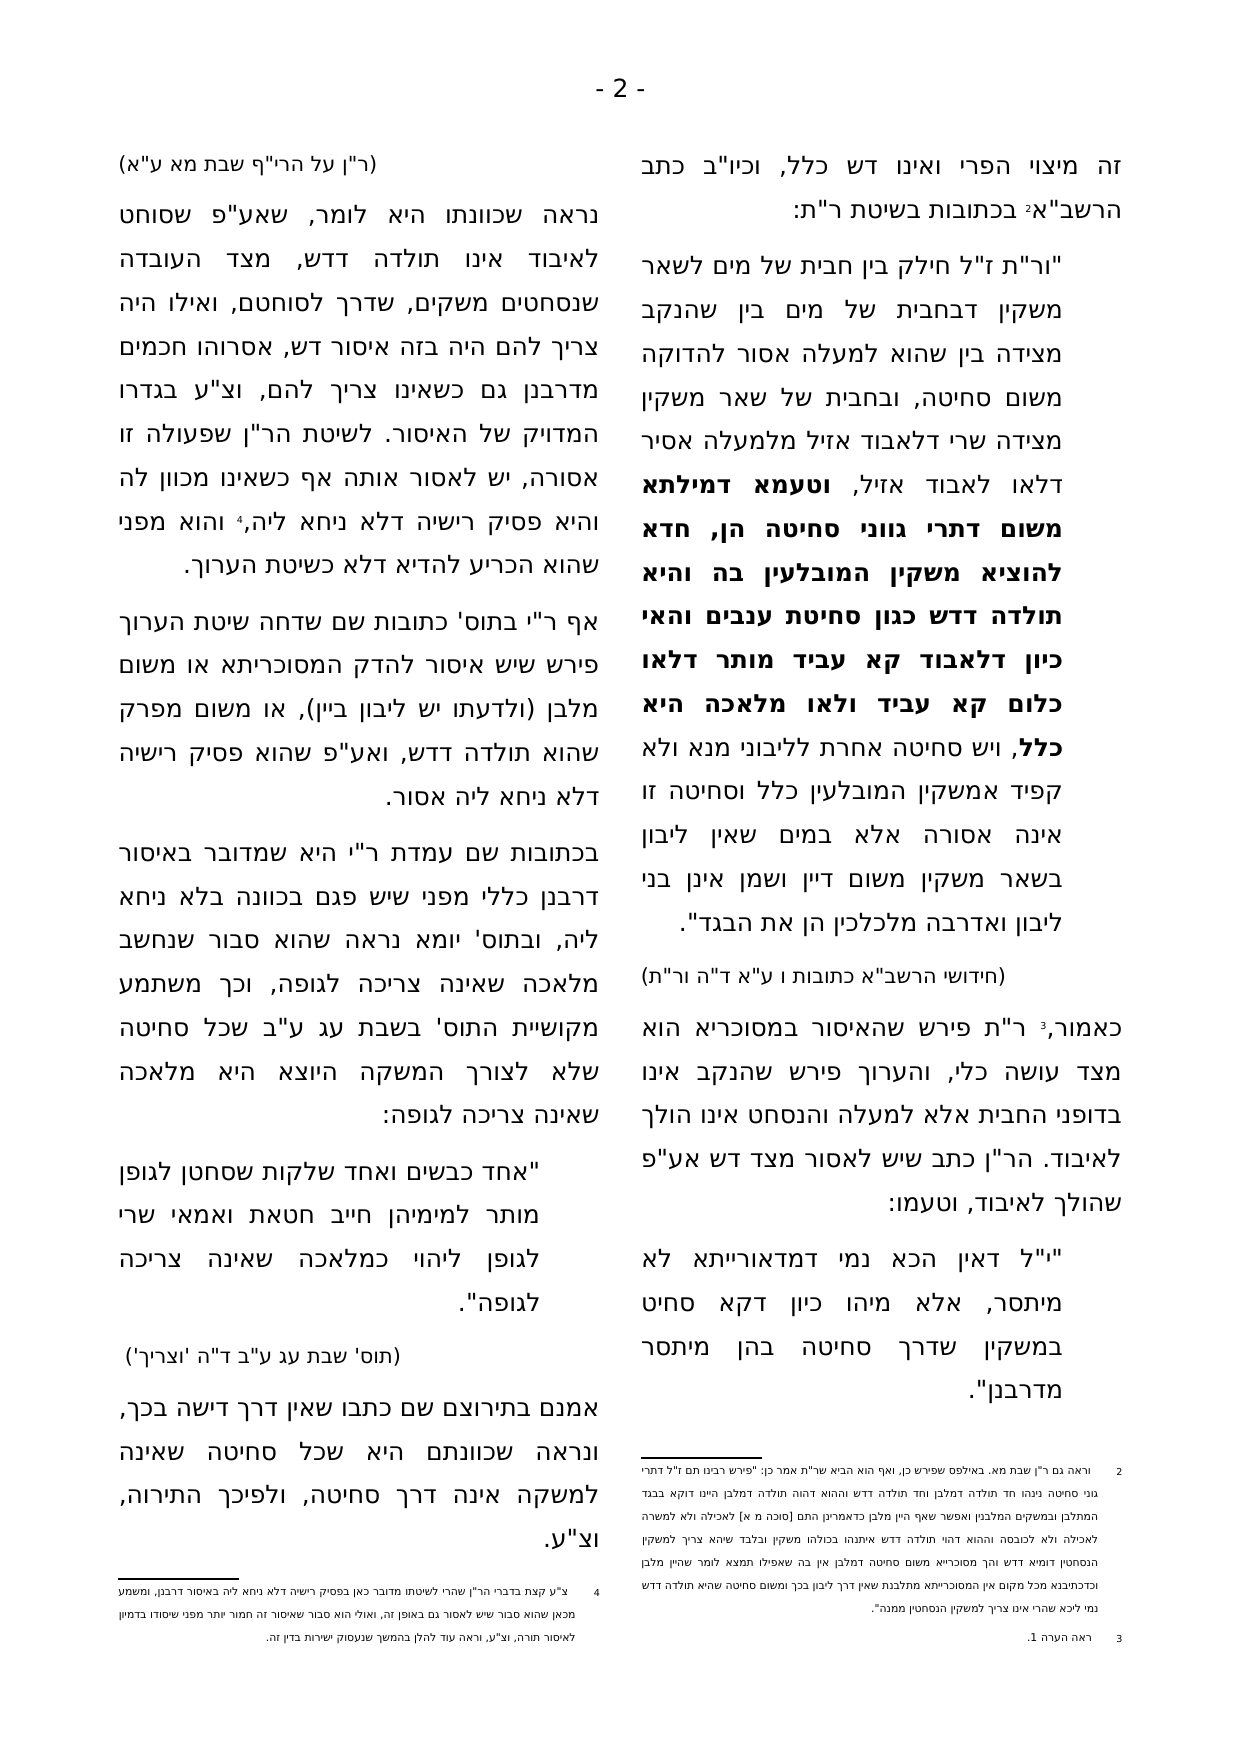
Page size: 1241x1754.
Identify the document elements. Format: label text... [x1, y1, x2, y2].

text "ור"ת ז"ל חילק בין חבית של מים לשאר משקין דבחבית של מים בין שהנקב מצידה בין שהוא למעלה אסור להדוקה משום סחיטה, ובחבית של שאר משקין מצידה שרי דלאבוד אזיל מלמעלה אסיר דלאו לאבוד אזיל, וטעמא דמילתא משום דתרי גווני סחיטה הן, חדא להוציא משקין המובלעין בה והיא תולדה דדש כגון סחיטת ענבים והאי כיון דלאבוד קא עביד מותר דלאו כלום קא עביד ולאו מלאכה היא כלל, ויש סחיטה אחרת לליבוני מנא ולא קפיד אמשקין המובלעין כלל וסחיטה זו אינה אסורה אלא במים שאין ליבון בשאר משקין משום דיין ושמן אינן בני ליבון ואדרבה מלכלכין הן את הבגד". [641, 252, 1063, 937]
subtitle (ר"ן על הרי"ף שבת מא ע"א) [118, 152, 599, 176]
text "י"ל דאין הכא נמי דמדאורייתא לא מיתסר, אלא מיהו כיון דקא סחיט במשקין שדרך סחיטה בהן מיתסר מדרבנן". [641, 1244, 1063, 1404]
text "אחד כבשים ואחד שלקות שסחטן לגופן מותר למימיהן חייב חטאת ואמאי שרי לגופן ליהוי כמלאכה שאינה צריכה לגופה". [118, 1157, 541, 1317]
text בכתובות שם עמדת ר"י היא שמדובר באיסור דרבנן כללי מפני שיש פגם בכוונה בלא ניחא ליה, ובתוס' יומא נראה שהוא סבור שנחשב מלאכה שאינה צריכה לגופה, וכך משתמע מקושיית התוס' בשבת עג ע"ב שכל סחיטה שלא לצורך המשקה היוצא היא מלאכה שאינה צריכה לגופה: [118, 838, 599, 1129]
subtitle (תוס' שבת עג ע"ב ד"ה 'וצריך') [118, 1344, 599, 1368]
text אמנם בתירוצם שם כתבו שאין דרך דישה בכך, ונראה שכוונתם היא שכל סחיטה שאינה למשקה אינה דרך סחיטה, ולפיכך התירוה, וצ"ע. [118, 1393, 599, 1553]
subtitle (חידושי הרשב"א כתובות ו ע"א ד"ה ור"ת) [641, 964, 1122, 988]
text נראה שכוונתו היא לומר, שאע"פ שסוחט לאיבוד אינו תולדה דדש, מצד העובדה שנסחטים משקים, שדרך לסוחטם, ואילו היה צריך להם היה בזה איסור דש, אסרוהו חכמים מדרבנן גם כשאינו צריך להם, וצ"ע בגדרו המדויק של האיסור. לשיטת הר"ן שפעולה זו אסורה, יש לאסור אותה אף כשאינו מכוון לה והיא פסיק רישיה דלא ניחא ליה, והוא מפני שהוא הכריע להדיא דלא כשיטת הערוך. [118, 200, 599, 579]
text כאמור, ר"ת פירש שהאיסור במסוכריא הוא מצד עושה כלי, והערוך פירש שהנקב אינו בדופני החבית אלא למעלה והנסחט אינו הולך לאיבוד. הר"ן כתב שיש לאסור מצד דש אע"פ שהולך לאיבוד, וטעמו: [641, 1013, 1122, 1217]
text אף ר"י בתוס' כתובות שם שדחה שיטת הערוך פירש שיש איסור להדק המסוכריתא או משום מלבן (ולדעתו יש ליבון ביין), או משום מפרק שהוא תולדה דדש, ואע"פ שהוא פסיק רישיה דלא ניחא ליה אסור. [118, 607, 599, 811]
